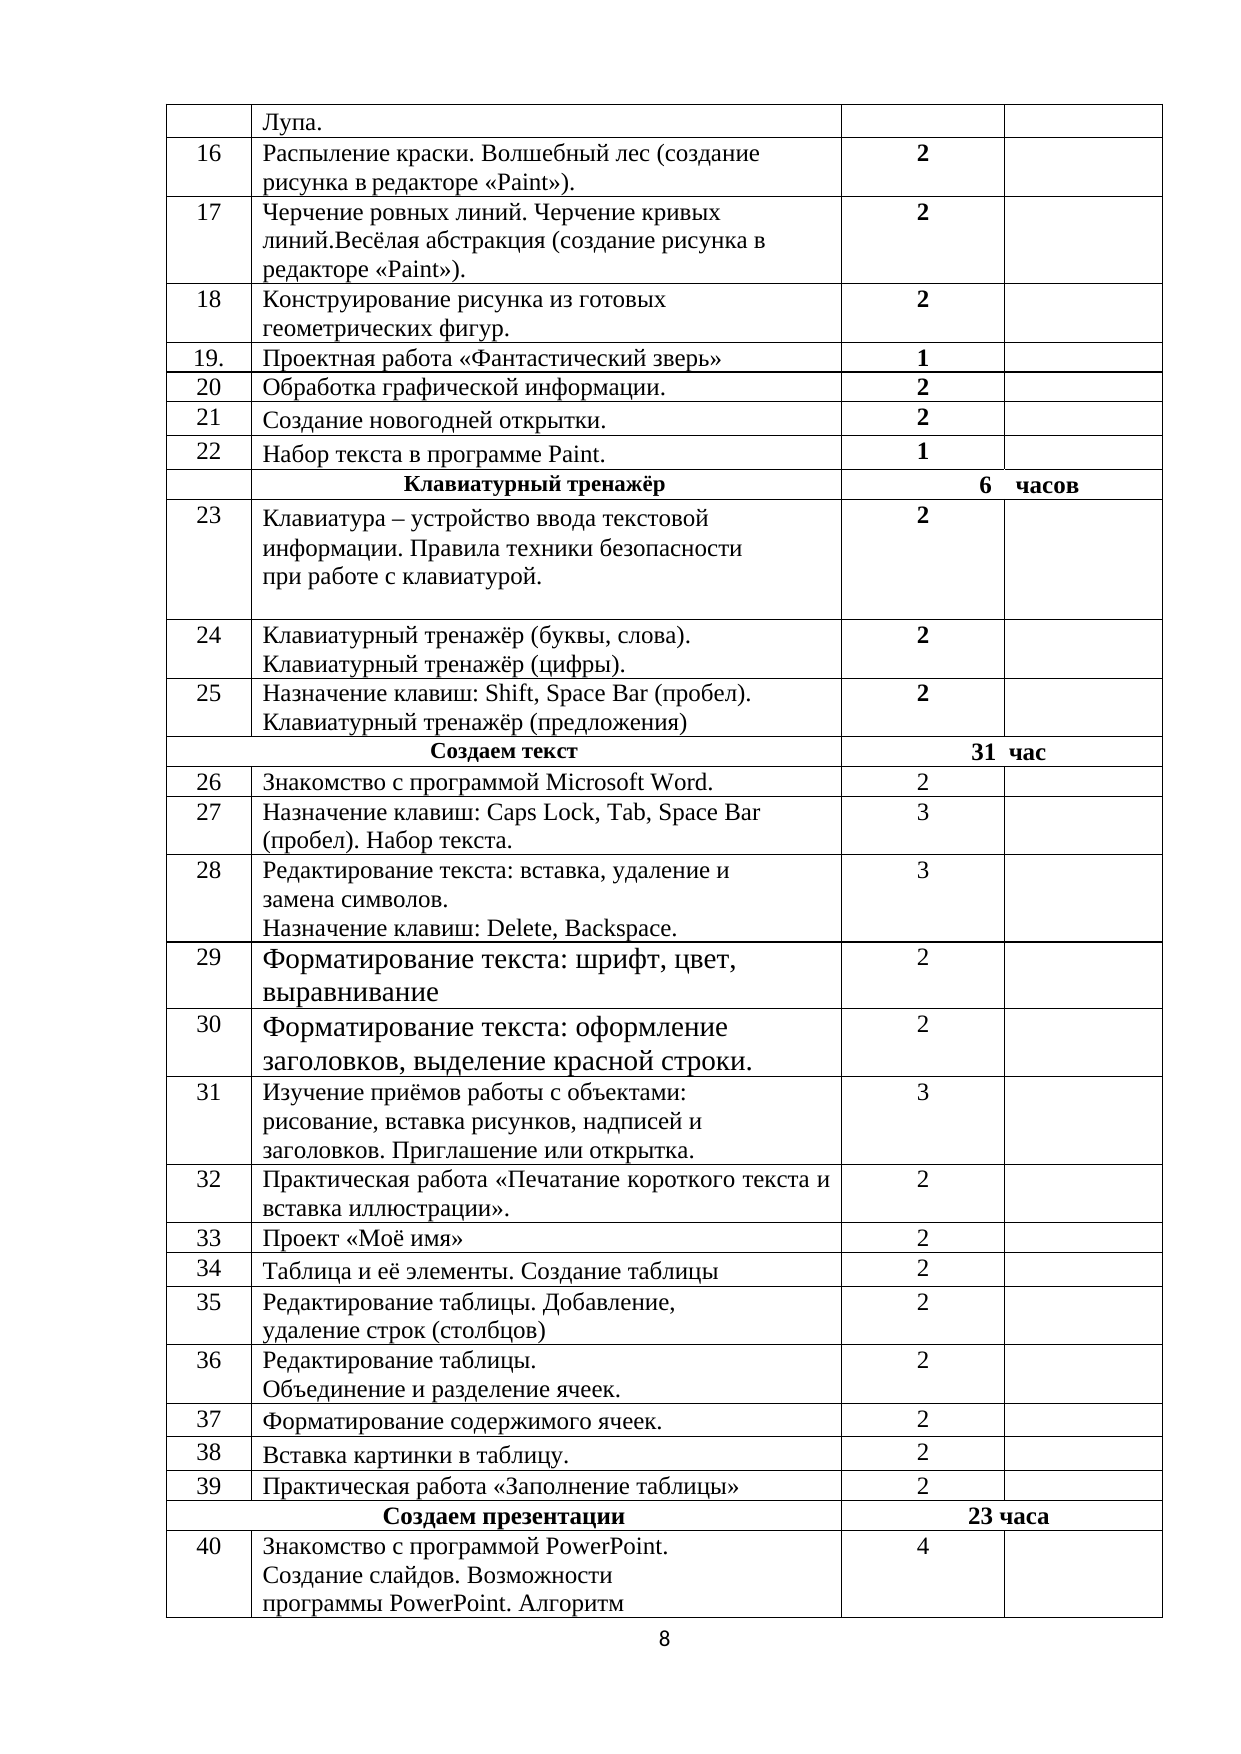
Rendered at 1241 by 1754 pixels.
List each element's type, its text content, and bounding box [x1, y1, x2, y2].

table_cell 23 [167, 500, 251, 619]
table_cell [1005, 767, 1162, 796]
table_cell 4 [842, 1531, 1004, 1617]
table_cell 35 [167, 1287, 251, 1344]
table_cell 3 [842, 797, 1004, 854]
table_cell часов [1005, 470, 1162, 499]
table_cell 2 [842, 1223, 1004, 1252]
table_cell 2 [842, 1165, 1004, 1222]
table_cell 17 [167, 197, 251, 283]
table_cell [1005, 1437, 1162, 1470]
table_cell 24 [167, 620, 251, 677]
table_cell Клавиатурный тренажёр (буквы, слова). Клавиатурный тренажёр (цифры). [252, 620, 841, 677]
table_cell Назначение клавиш: Shift, Space Bar (пробел). Клавиатурный тренажёр (предложения) [252, 679, 841, 736]
table_cell 31 [167, 1077, 251, 1163]
table_cell Изучение приёмов работы с объектами: рисование, вставка рисунков, надписей и заголовков. Приглашение или открытка. [252, 1077, 841, 1163]
table_cell 2 [842, 1287, 1004, 1344]
table_cell [1005, 1009, 1162, 1076]
table_cell 2 [842, 767, 1004, 796]
table_cell 1 [842, 436, 1004, 469]
table_cell Таблица и её элементы. Создание таблицы [252, 1253, 841, 1286]
table_cell [1005, 436, 1162, 469]
table_cell [1005, 797, 1162, 854]
table_cell [1005, 855, 1162, 941]
table_cell [1005, 1471, 1162, 1500]
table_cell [252, 105, 841, 137]
table_cell Практическая работа «Заполнение таблицы» [252, 1471, 841, 1500]
table_cell 22 [167, 436, 251, 469]
table_cell 18 [167, 284, 251, 342]
table_cell 2 [842, 1009, 1004, 1076]
table_cell Набор текста в программе Paint. [252, 436, 841, 469]
table_cell Черчение ровных линий. Черчение кривых линий.Весёлая абстракция (создание рисунка в редакторе «Paint»). [252, 197, 841, 283]
table_cell 3 [842, 855, 1004, 941]
table_cell 30 [167, 1009, 251, 1076]
table_cell 37 [167, 1404, 251, 1436]
table_cell 2 [842, 284, 1004, 342]
table_cell Редактирование текста: вставка, удаление и замена символов. Назначение клавиш: Delete, Backspace. [252, 855, 841, 941]
table_cell 1 [842, 343, 1004, 371]
table_cell 2 [842, 620, 1004, 677]
table_cell 38 [167, 1437, 251, 1470]
table_cell Форматирование текста: шрифт, цвет, выравнивание [252, 943, 841, 1008]
table_cell Проектная работа «Фантастический зверь» [252, 343, 841, 371]
table_cell 34 [167, 1253, 251, 1286]
table_cell [1005, 1531, 1162, 1617]
table_cell Обработка графической информации. [252, 373, 841, 401]
table_cell Создаем текст [167, 737, 841, 766]
table_cell Распыление краски. Волшебный лес (создание рисунка в редакторе «Paint»). [252, 138, 841, 196]
table_cell 40 [167, 1531, 251, 1617]
table_cell 2 [842, 679, 1004, 736]
table_cell 1 [842, 105, 1004, 137]
table_cell [167, 470, 251, 499]
table_cell Вставка картинки в таблицу. [252, 1437, 841, 1470]
table_cell Создание новогодней открытки. [252, 402, 841, 435]
table_cell 2 [842, 402, 1004, 435]
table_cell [252, 1531, 841, 1617]
table_cell 2 [842, 1253, 1004, 1286]
table_cell [1005, 1165, 1162, 1222]
table_cell 2 [842, 1345, 1004, 1403]
table_cell 32 [167, 1165, 251, 1222]
table_cell 15 [167, 105, 251, 137]
table_cell Создаем презентации [167, 1501, 841, 1530]
table_cell 2 [842, 373, 1004, 401]
table_cell 26 [167, 767, 251, 796]
table_cell [1005, 373, 1162, 401]
table_cell 20 [167, 373, 251, 401]
table_cell 2 [842, 500, 1004, 619]
table_cell [1005, 679, 1162, 736]
table_cell 33 [167, 1223, 251, 1252]
table_cell Конструирование рисунка из готовых геометрических фигур. [252, 284, 841, 342]
table_cell [1005, 284, 1162, 342]
table_cell [1005, 1345, 1162, 1403]
table_cell Форматирование содержимого ячеек. [252, 1404, 841, 1436]
table_cell 2 [842, 138, 1004, 196]
table_cell 19. [167, 343, 251, 371]
table_cell Назначение клавиш: Caps Lock, Tab, Space Bar (пробел). Набор текста. [252, 797, 841, 854]
table_cell Форматирование текста: оформление заголовков, выделение красной строки. [252, 1009, 841, 1076]
table_cell 21 [167, 402, 251, 435]
table_cell [1005, 1223, 1162, 1252]
table_cell 27 [167, 797, 251, 854]
table_cell [1005, 105, 1162, 137]
table_cell Клавиатурный тренажёр [252, 470, 841, 499]
table_cell [1005, 1404, 1162, 1436]
table_cell 2 [842, 197, 1004, 283]
table_cell 39 [167, 1471, 251, 1500]
table_cell 2 [842, 943, 1004, 1008]
table_cell 28 [167, 855, 251, 941]
table_cell 25 [167, 679, 251, 736]
table_cell [1005, 620, 1162, 677]
table_cell [1005, 1077, 1162, 1163]
table_cell [1005, 500, 1162, 619]
table_cell 2 [842, 1404, 1004, 1436]
table_cell 2 [842, 1471, 1004, 1500]
table_cell [1005, 343, 1162, 371]
table_cell [1005, 402, 1162, 435]
table_cell [1005, 197, 1162, 283]
table_cell Практическая работа «Печатание короткого текста и вставка иллюстрации». [252, 1165, 841, 1222]
table_cell 36 [167, 1345, 251, 1403]
table_cell Знакомство с программой Microsoft Word. [252, 767, 841, 796]
table_cell 23 часа [842, 1501, 1162, 1530]
table_cell [1005, 138, 1162, 196]
table_cell 29 [167, 943, 251, 1008]
table_cell Клавиатура – устройство ввода текстовой информации. Правила техники безопасности при работе с клавиатурой. [252, 500, 841, 619]
table_cell 6 [842, 470, 1004, 499]
table_cell Редактирование таблицы. Объединение и разделение ячеек. [252, 1345, 841, 1403]
table_cell [1005, 943, 1162, 1008]
table_cell Редактирование таблицы. Добавление, удаление строк (столбцов) [252, 1287, 841, 1344]
table_cell 16 [167, 138, 251, 196]
table_cell [1005, 1287, 1162, 1344]
table_cell Проект «Моё имя» [252, 1223, 841, 1252]
table_cell [1005, 1253, 1162, 1286]
table_cell 31 час [842, 737, 1162, 766]
table_cell 2 [842, 1437, 1004, 1470]
table_cell 3 [842, 1077, 1004, 1163]
